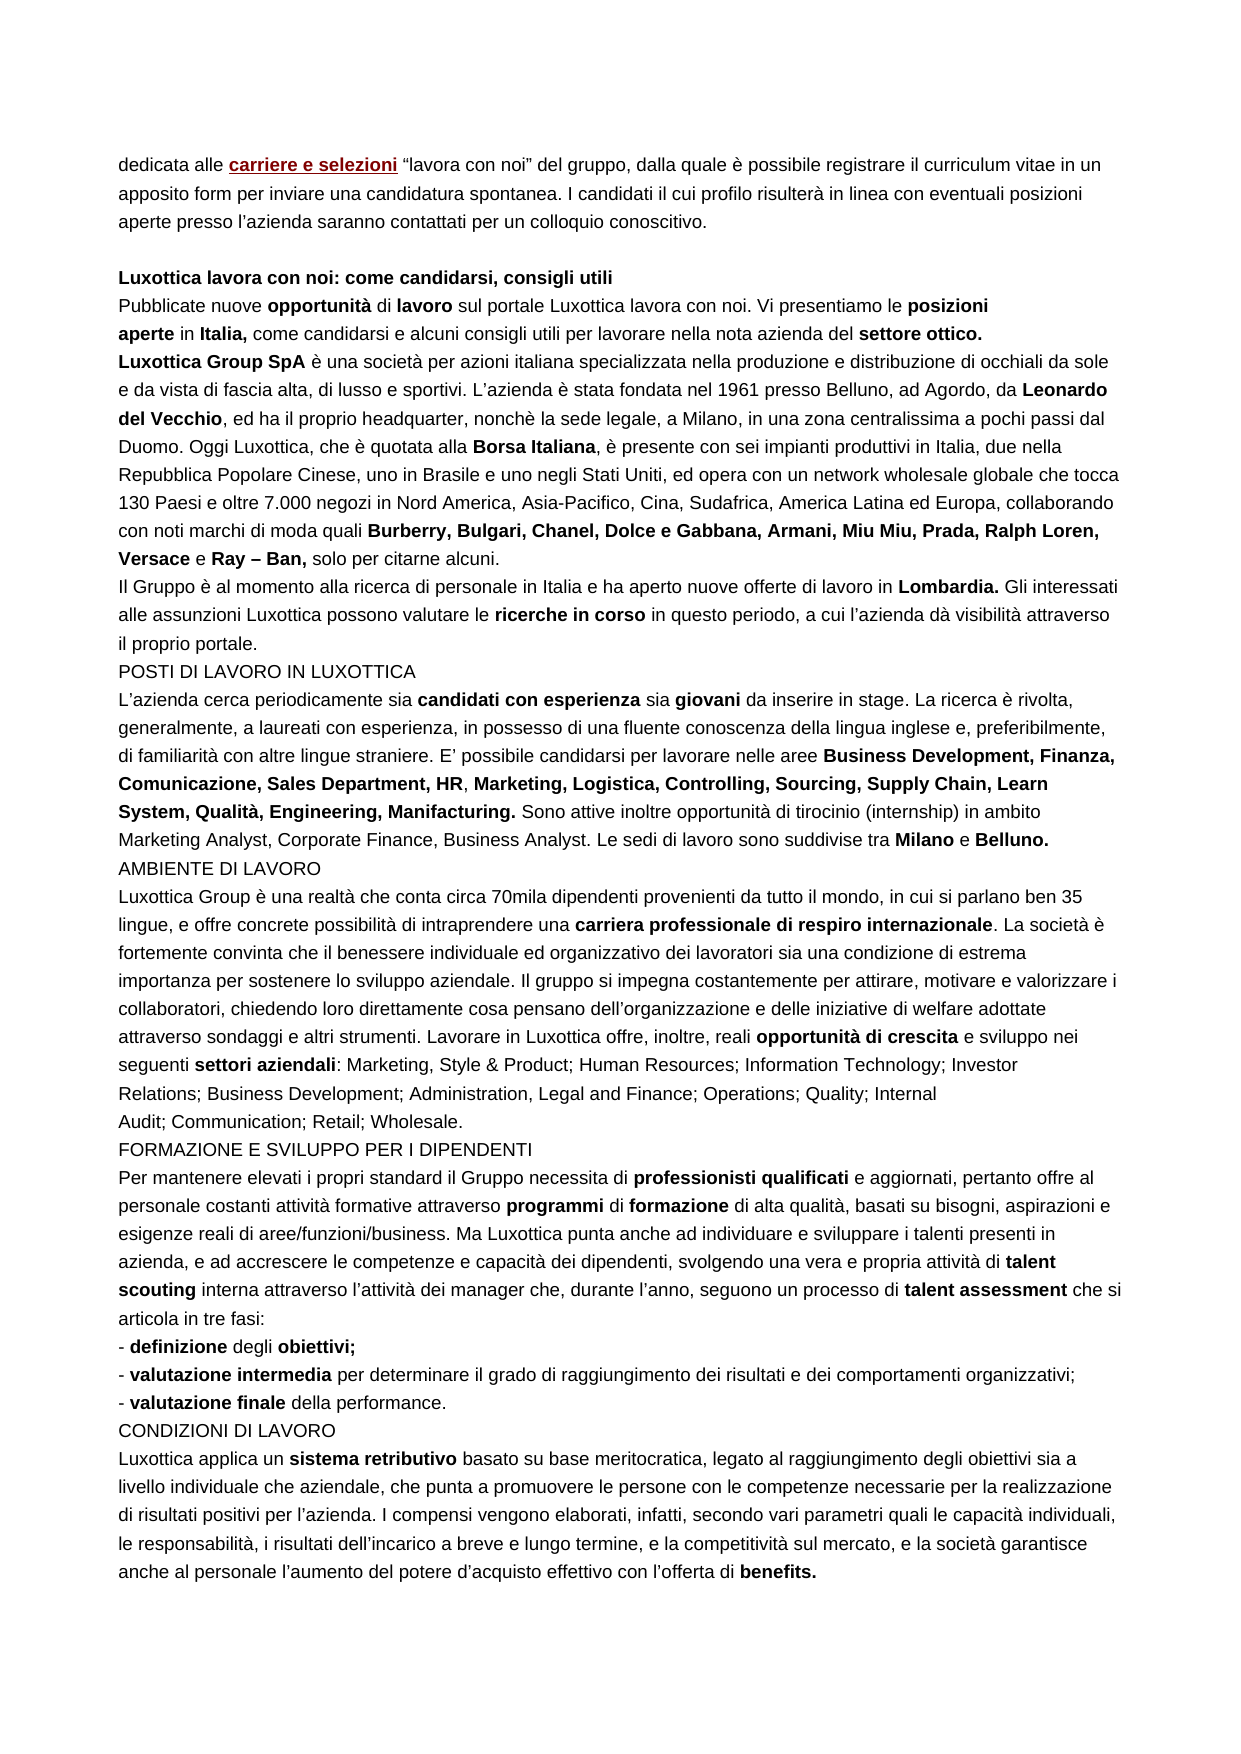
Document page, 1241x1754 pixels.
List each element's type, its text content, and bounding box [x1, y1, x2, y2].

text AMBIENTE DI LAVORO Luxottica Group è una realtà che conta circa 70mila dipendenti provenienti da tutto il mondo, in cui si parlano ben 35 lingue, e offre concrete possibilità di intraprendere una carriera professionale di respiro internazionale. La società è fortemente convinta che il benessere individuale ed organizzativo dei lavoratori sia una condizione di estrema importanza per sostenere lo sviluppo aziendale. Il gruppo si impegna costantemente per attirare, motivare e valorizzare i collaboratori, chiedendo loro direttamente cosa pensano dell’organizzazione e delle iniziative di welfare adottate attraverso sondaggi e altri strumenti. Lavorare in Luxottica offre, inoltre, reali opportunità di crescita e sviluppo nei seguenti settori aziendali: Marketing, Style & Product; Human Resources; Information Technology; Investor Relations; Business Development; Administration, Legal and Finance; Operations; Quality; Internal Audit; Communication; Retail; Wholesale. [118, 851, 1122, 1132]
text Il Gruppo è al momento alla ricerca di personale in Italia e ha aperto nuove offerte di lavoro in Lombardia. Gli interessati alle assunzioni Luxottica possono valutare le ricerche in corso in questo periodo, a cui l’azienda dà visibilità attraverso il proprio portale. [118, 569, 1122, 654]
text CONDIZIONI DI LAVORO Luxottica applica un sistema retributivo basato su base meritocratica, legato al raggiungimento degli obiettivi sia a livello individuale che aziendale, che punta a promuovere le persone con le competenze necessarie per la realizzazione di risultati positivi per l’azienda. I compensi vengono elaborati, infatti, secondo vari parametri quali le capacità individuali, le responsabilità, i risultati dell’incarico a breve e lungo termine, e la competitività sul mercato, e la società garantisce anche al personale l’aumento del potere d’acquisto effettivo con l’offerta di benefits. [118, 1413, 1122, 1582]
text Luxottica lavora con noi: come candidarsi, consigli utili Pubblicate nuove opportunità di lavoro sul portale Luxottica lavora con noi. Vi presentiamo le posizioni aperte in Italia, come candidarsi e alcuni consigli utili per lavorare nella nota azienda del settore ottico. [118, 260, 1122, 344]
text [118, 148, 1122, 232]
text FORMAZIONE E SVILUPPO PER I DIPENDENTI Per mantenere elevati i propri standard il Gruppo necessita di professionisti qualificati e aggiornati, pertanto offre al personale costanti attività formative attraverso programmi di formazione di alta qualità, basati su bisogni, aspirazioni e esigenze reali di aree/funzioni/business. Ma Luxottica punta anche ad individuare e sviluppare i talenti presenti in azienda, e ad accrescere le competenze e capacità dei dipendenti, svolgendo una vera e propria attività di talent scouting interna attraverso l’attività dei manager che, durante l’anno, seguono un processo di talent assessment che si articola in tre fasi: - definizione degli obiettivi; - valutazione intermedia per determinare il grado di raggiungimento dei risultati e dei comportamenti organizzativi; - valutazione finale della performance. [118, 1132, 1122, 1413]
text Luxottica Group SpA è una società per azioni italiana specializzata nella produzione e distribuzione di occhiali da sole e da vista di fascia alta, di lusso e sportivi. L’azienda è stata fondata nel 1961 presso Belluno, ad Agordo, da Leonardo del Vecchio, ed ha il proprio headquarter, nonchè la sede legale, a Milano, in una zona centralissima a pochi passi dal Duomo. Oggi Luxottica, che è quotata alla Borsa Italiana, è presente con sei impianti produttivi in Italia, due nella Repubblica Popolare Cinese, uno in Brasile e uno negli Stati Uniti, ed opera con un network wholesale globale che tocca 130 Paesi e oltre 7.000 negozi in Nord America, Asia-Pacifico, Cina, Sudafrica, America Latina ed Europa, collaborando con noti marchi di moda quali Burberry, Bulgari, Chanel, Dolce e Gabbana, Armani, Miu Miu, Prada, Ralph Loren, Versace e Ray – Ban, solo per citarne alcuni. [118, 344, 1122, 569]
text POSTI DI LAVORO IN LUXOTTICA L’azienda cerca periodicamente sia candidati con esperienza sia giovani da inserire in stage. La ricerca è rivolta, generalmente, a laureati con esperienza, in possesso di una fluente conoscenza della lingua inglese e, preferibilmente, di familiarità con altre lingue straniere. E’ possibile candidarsi per lavorare nelle aree Business Development, Finanza, Comunicazione, Sales Department, HR, Marketing, Logistica, Controlling, Sourcing, Supply Chain, Learn System, Qualità, Engineering, Manifacturing. Sono attive inoltre opportunità di tirocinio (internship) in ambito Marketing Analyst, Corporate Finance, Business Analyst. Le sedi di lavoro sono suddivise tra Milano e Belluno. [118, 654, 1122, 851]
